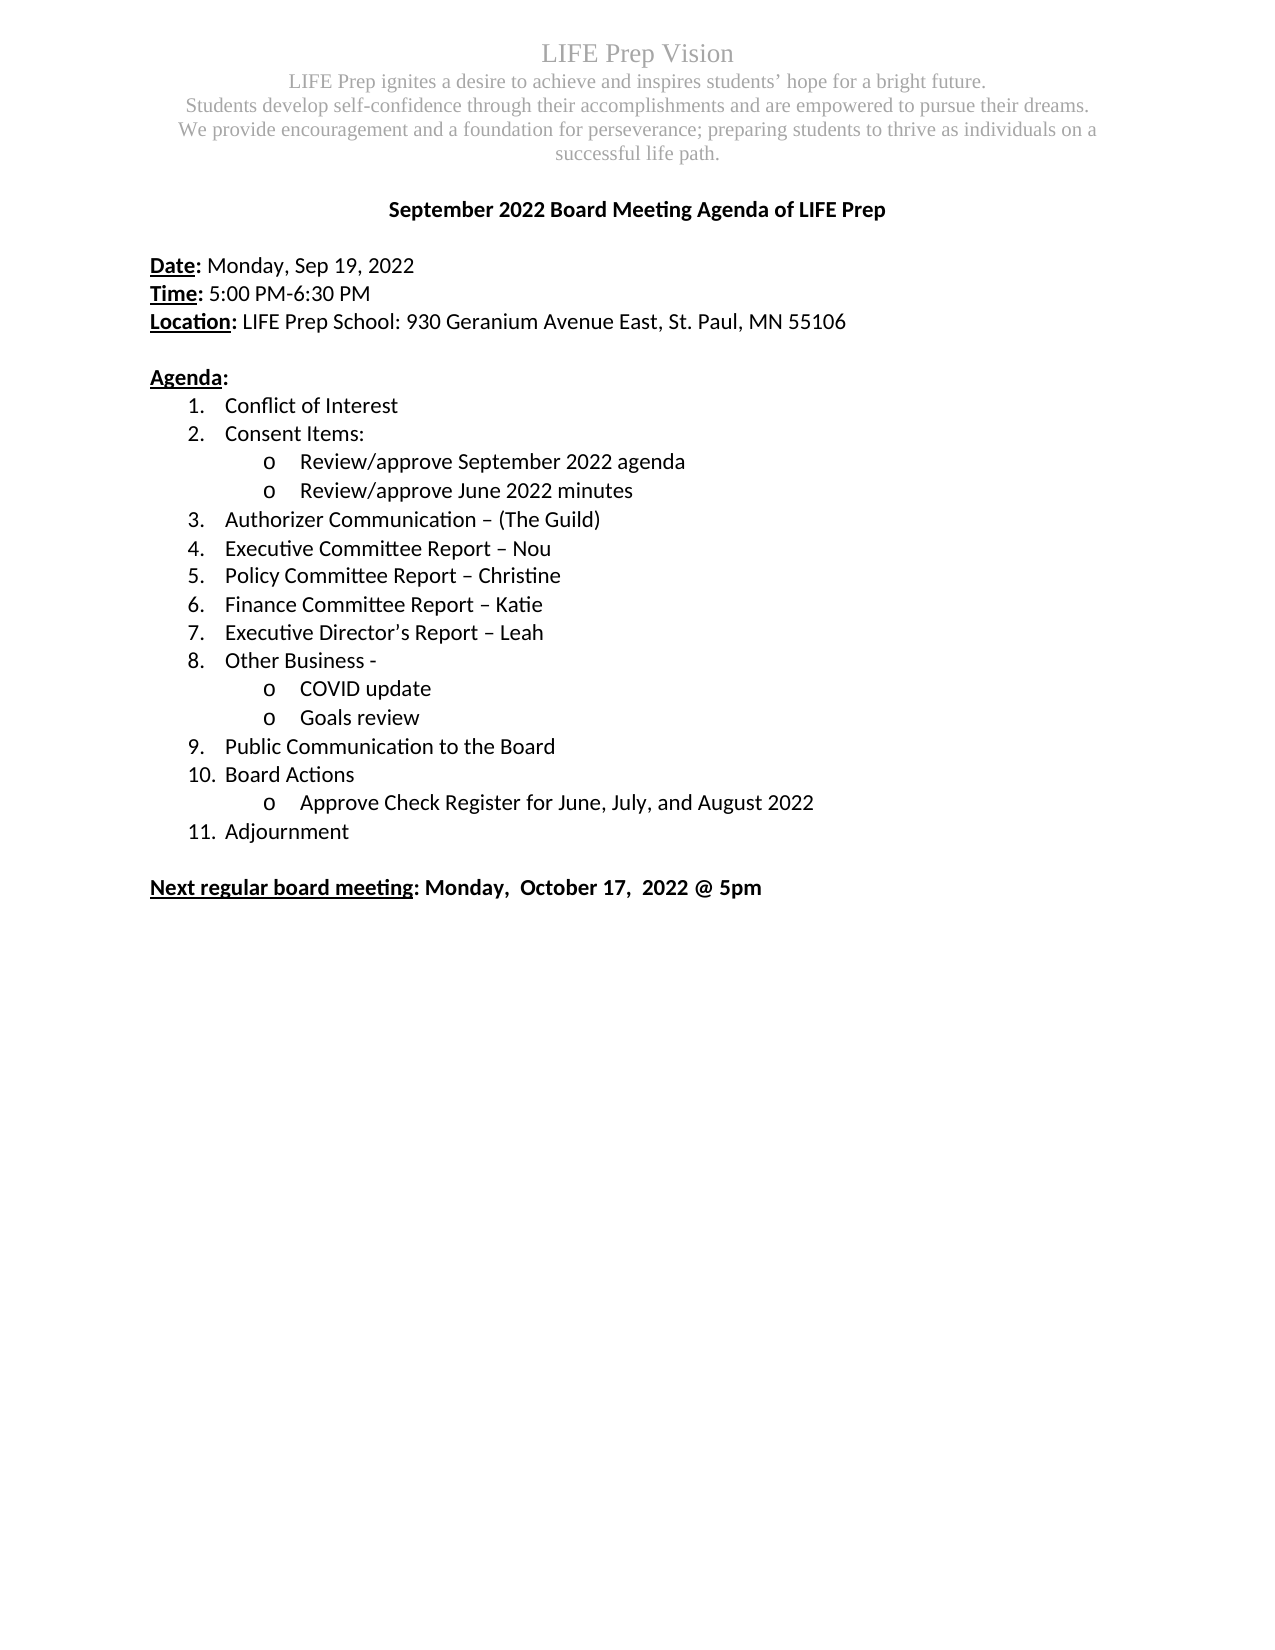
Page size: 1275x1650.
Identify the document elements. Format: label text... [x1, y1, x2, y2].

list Goals review [262, 703, 1125, 732]
list Approve Check Register for June, July, and August 2022 [262, 788, 1125, 817]
list Review/approve June 2022 minutes [262, 476, 1125, 506]
list Executive Director’s Report – Leah [187, 618, 1125, 646]
list Consent Items: [187, 419, 1125, 447]
list Board Actions [187, 760, 1125, 788]
list Policy Committee Report – Christine [187, 562, 1125, 590]
text Next regular board meeting: Monday, October 17, 2022 @ 5pm [150, 873, 1125, 901]
list Public Communication to the Board [187, 732, 1125, 760]
text Date: Monday, Sep 19, 2022 [150, 251, 1125, 279]
text September 2022 Board Meeting Agenda of LIFE Prep [150, 195, 1125, 223]
list Review/approve September 2022 agenda [262, 447, 1125, 476]
list Adjournment [187, 817, 1125, 845]
list Other Business - [187, 646, 1125, 674]
text Agenda: [150, 363, 1125, 391]
list Executive Committee Report – Nou [187, 534, 1125, 562]
list COVID update [262, 674, 1125, 703]
text Time: 5:00 PM-6:30 PM [150, 279, 1125, 307]
list Finance Committee Report – Katie [187, 590, 1125, 618]
list Authorizer Communication – (The Guild) [187, 506, 1125, 534]
list Conflict of Interest [187, 391, 1125, 419]
text Location: LIFE Prep School: 930 Geranium Avenue East, St. Paul, MN 55106 [150, 307, 1125, 335]
